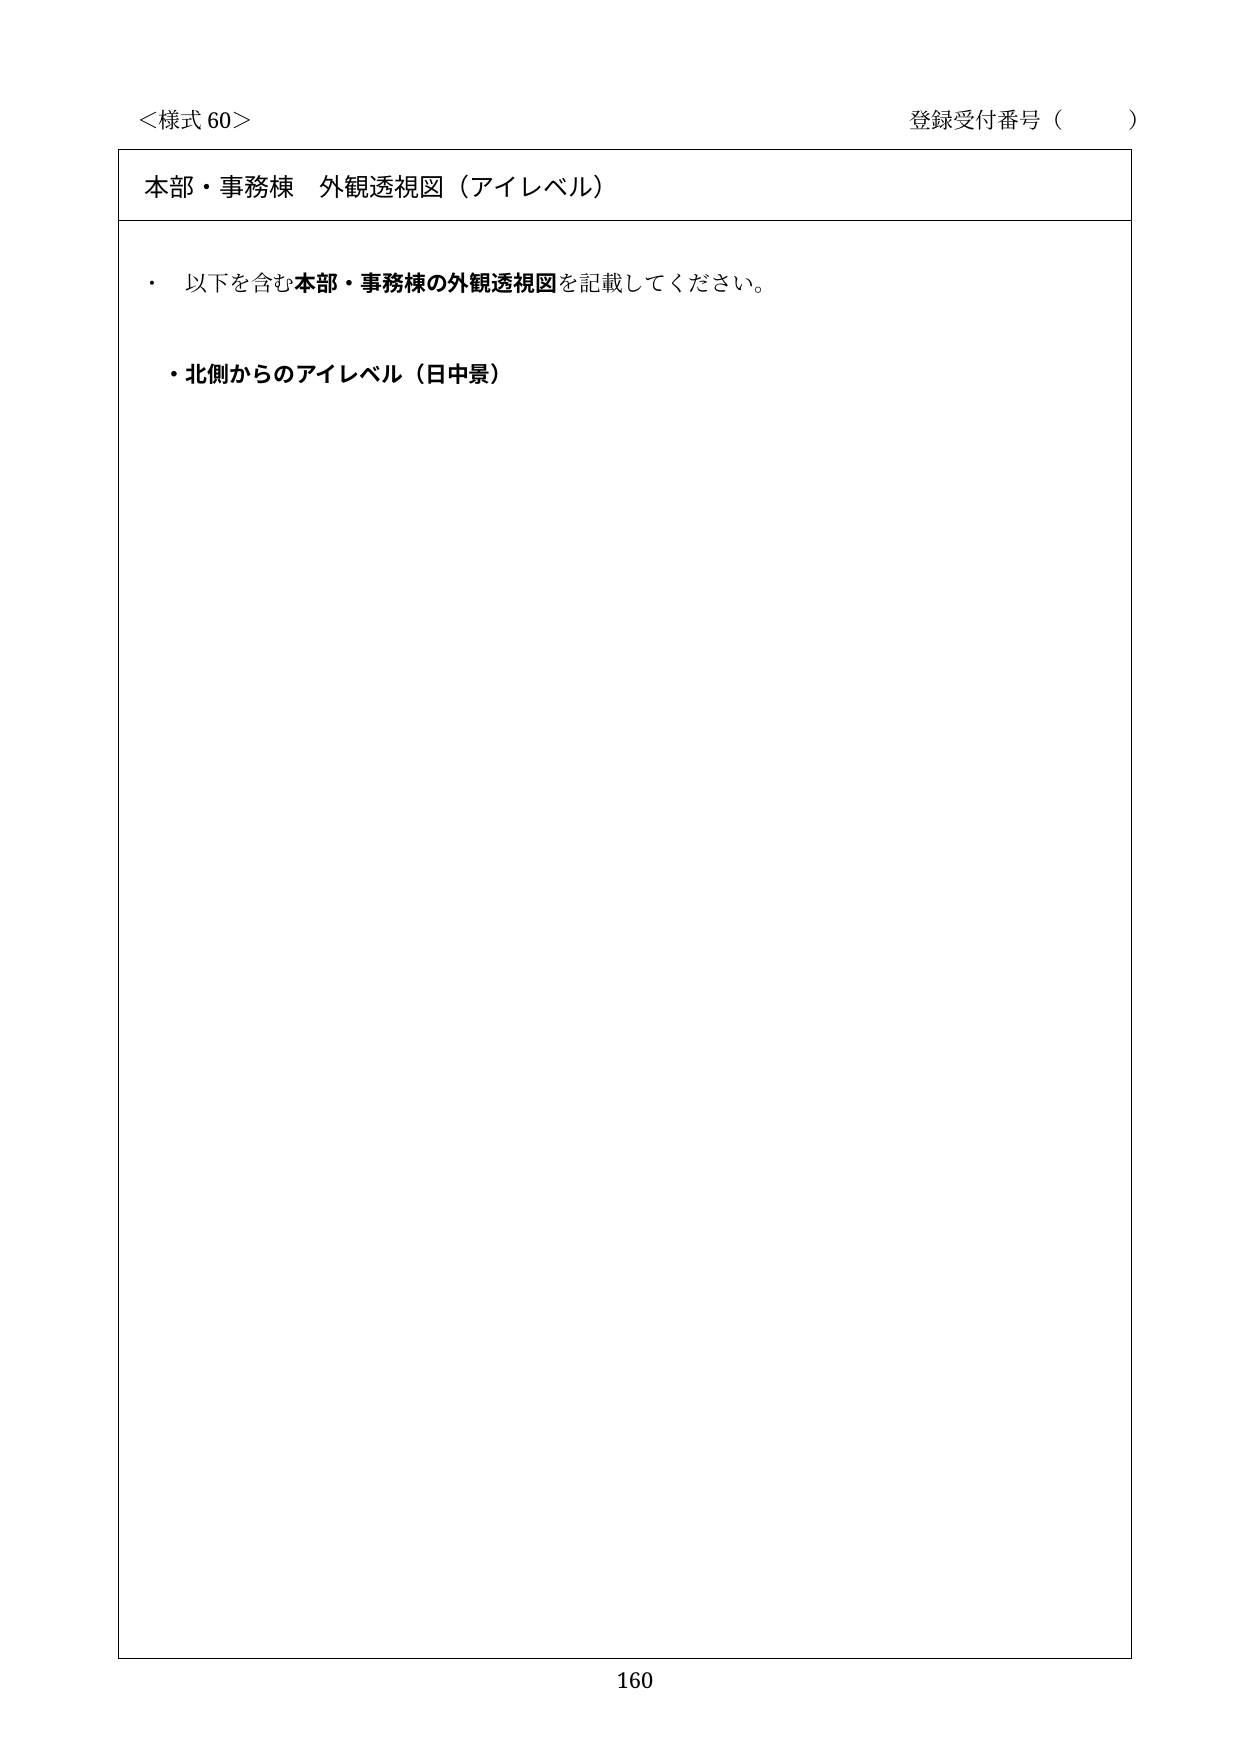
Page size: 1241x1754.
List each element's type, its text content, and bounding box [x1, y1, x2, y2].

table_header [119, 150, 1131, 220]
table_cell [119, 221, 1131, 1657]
text ２ Ａ３版１枚で作成すること。＜様式60＞ 登録受付番号（ ） [118, 89, 1152, 149]
